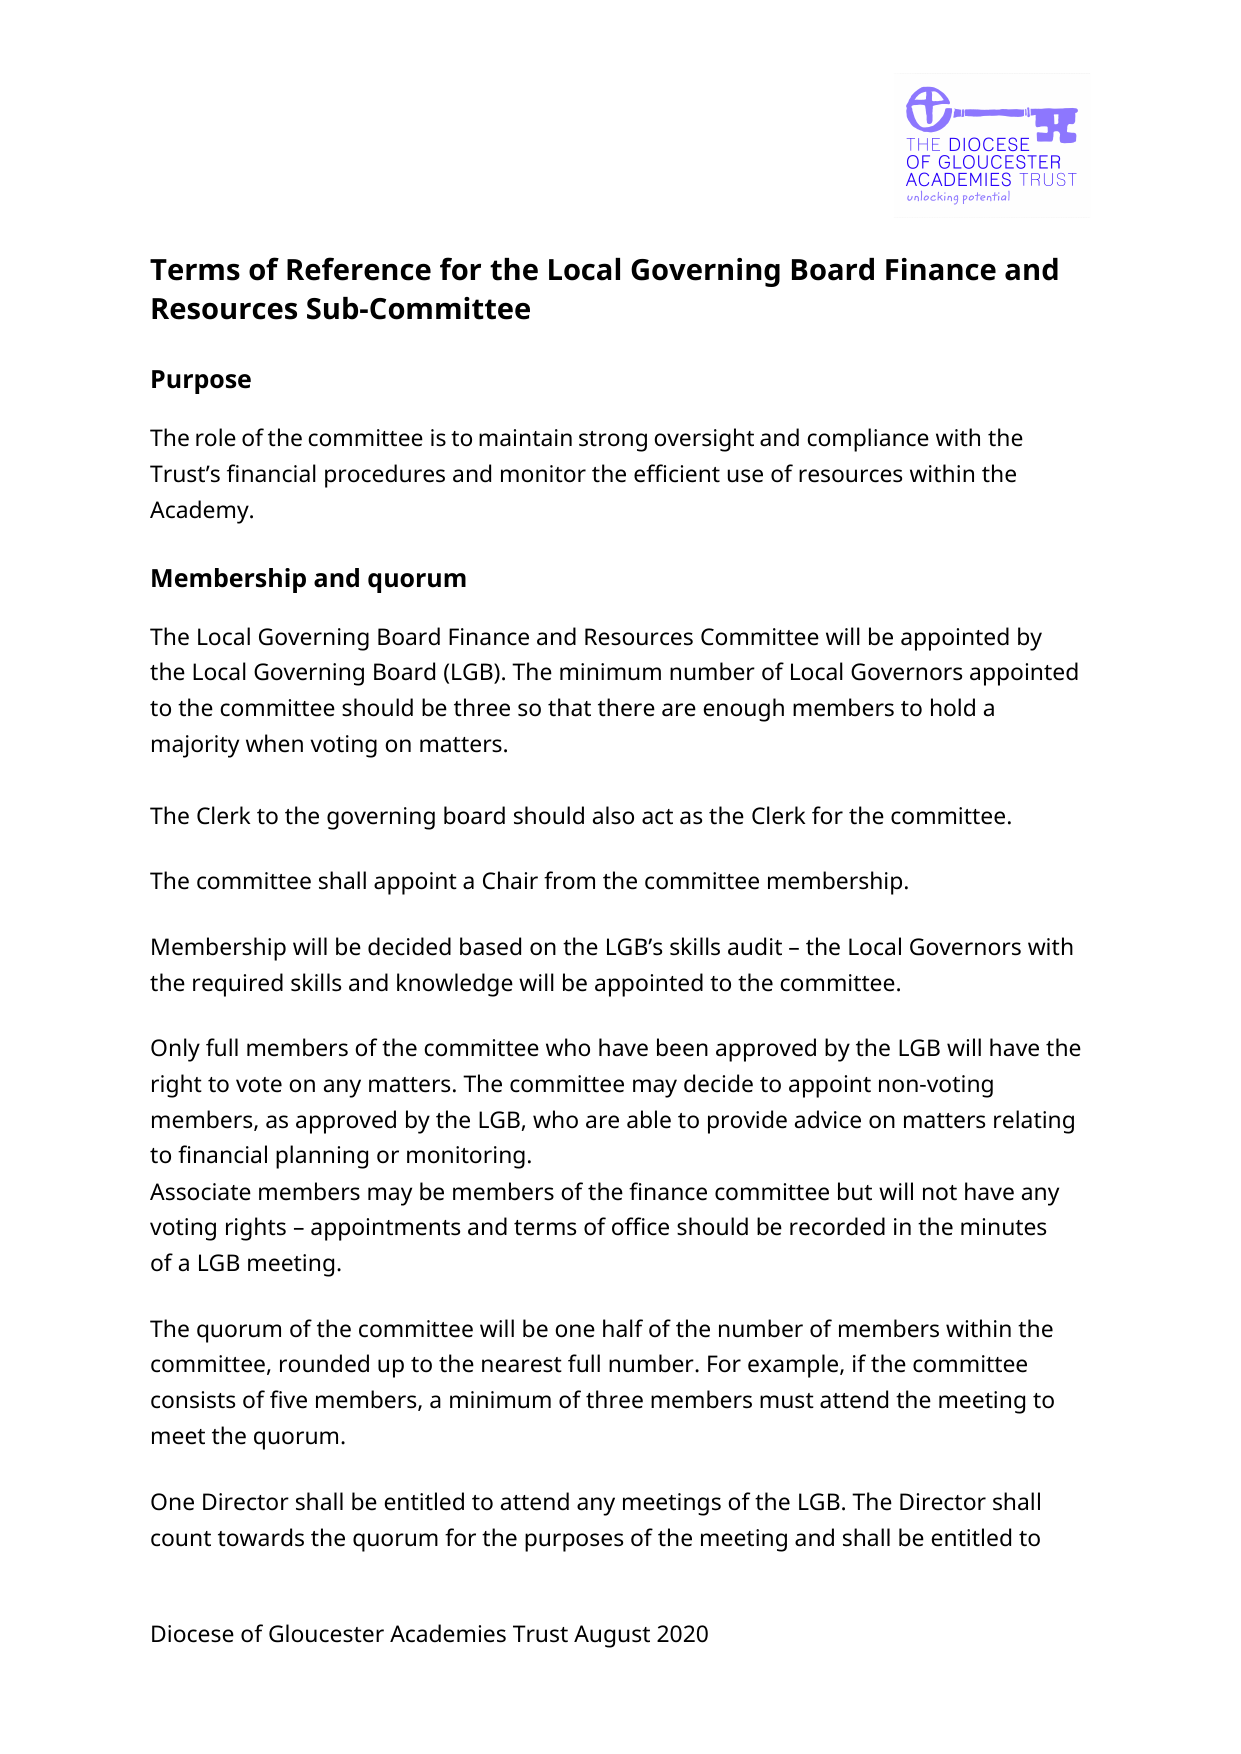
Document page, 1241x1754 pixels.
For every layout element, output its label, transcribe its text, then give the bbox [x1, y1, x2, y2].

text The quorum of the committee will be one half of the number of members within the committee, rounded up to the nearest full number. For example, if the committee consists of five members, a minimum of three members must attend the meeting to meet the quorum. [150, 1312, 1090, 1452]
text Membership will be decided based on the LGB’s skills audit – the Local Governors with the required skills and knowledge will be appointed to the committee. [150, 931, 1090, 998]
text The Local Governing Board Finance and Resources Committee will be appointed by the Local Governing Board (LGB). The minimum number of Local Governors appointed to the committee should be three so that there are enough members to hold a majority when voting on matters. [150, 620, 1090, 759]
picture [893, 73, 1091, 218]
text The role of the committee is to maintain strong oversight and compliance with the Trust’s financial procedures and monitor the efficient use of resources within the Academy. [150, 422, 1098, 525]
text Purpose [150, 362, 1098, 396]
text Only full members of the committee who have been approved by the LGB will have the right to vote on any matters. The committee may decide to appoint non-voting members, as approved by the LGB, who are able to provide advice on matters relating to financial planning or monitoring. [150, 1032, 1090, 1171]
text Terms of Reference for the Local Governing Board Finance and Resources Sub-Committee [150, 249, 1090, 328]
text Membership and quorum [150, 561, 1090, 595]
text Associate members may be members of the finance committee but will not have any voting rights – appointments and terms of office should be recorded in the minutes of a LGB meeting. [150, 1175, 1090, 1278]
text The committee shall appoint a Chair from the committee membership. [150, 865, 1090, 897]
text The Clerk to the governing board should also act as the Clerk for the committee. [150, 800, 1090, 831]
